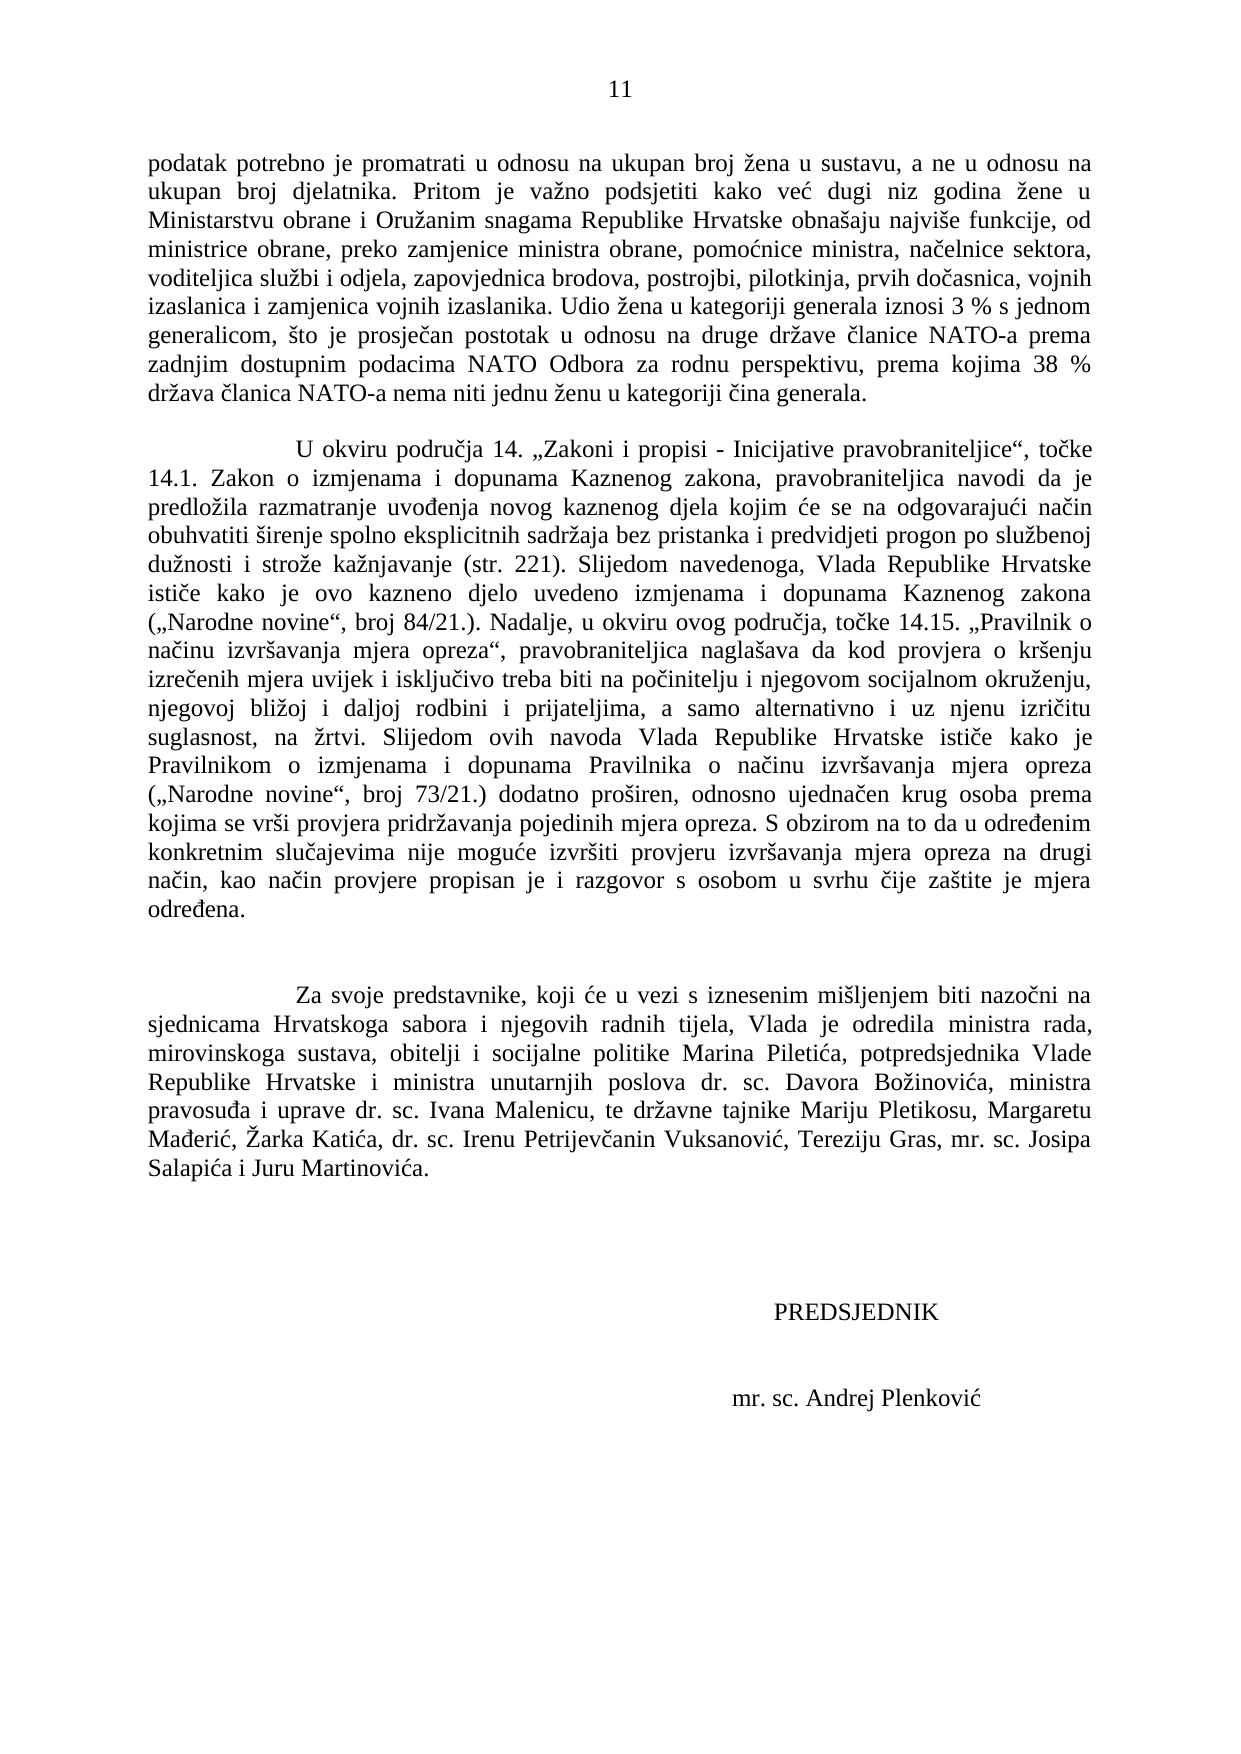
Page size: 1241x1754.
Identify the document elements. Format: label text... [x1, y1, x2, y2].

text PREDSJEDNIK [148, 1297, 1093, 1326]
text U okviru područja 14. „Zakoni i propisi - Inicijative pravobraniteljice“, točke 14.1. Zakon o izmjenama i dopunama Kaznenog zakona, pravobraniteljica navodi da je predložila razmatranje uvođenja novog kaznenog djela kojim će se na odgovarajući način obuhvatiti širenje spolno eksplicitnih sadržaja bez pristanka i predvidjeti progon po službenoj dužnosti i strože kažnjavanje (str. 221). Slijedom navedenoga, Vlada Republike Hrvatske ističe kako je ovo kazneno djelo uvedeno izmjenama i dopunama Kaznenog zakona („Narodne novine“, broj 84/21.). Nadalje, u okviru ovog područja, točke 14.15. „Pravilnik o načinu izvršavanja mjera opreza“, pravobraniteljica naglašava da kod provjera o kršenju izrečenih mjera uvijek i isključivo treba biti na počinitelju i njegovom socijalnom okruženju, njegovoj bližoj i daljoj rodbini i prijateljima, a samo alternativno i uz njenu izričitu suglasnost, na žrtvi. Slijedom ovih navoda Vlada Republike Hrvatske ističe kako je Pravilnikom o izmjenama i dopunama Pravilnika o načinu izvršavanja mjera opreza („Narodne novine“, broj 73/21.) dodatno proširen, odnosno ujednačen krug osoba prema kojima se vrši provjera pridržavanja pojedinih mjera opreza. S obzirom na to da u određenim konkretnim slučajevima nije moguće izvršiti provjeru izvršavanja mjera opreza na drugi način, kao način provjere propisan je i razgovor s osobom u svrhu čije zaštite je mjera određena. [148, 434, 1093, 923]
text Za svoje predstavnike, koji će u vezi s iznesenim mišljenjem biti nazočni na sjednicama Hrvatskoga sabora i njegovih radnih tijela, Vlada je odredila ministra rada, mirovinskoga sustava, obitelji i socijalne politike Marina Piletića, potpredsjednika Vlade Republike Hrvatske i ministra unutarnjih poslova dr. sc. Davora Božinovića, ministra pravosuđa i uprave dr. sc. Ivana Malenicu, te državne tajnike Mariju Pletikosu, Margaretu Mađerić, Žarka Katića, dr. sc. Irenu Petrijevčanin Vuksanović, Tereziju Gras, mr. sc. Josipa Salapića i Juru Martinovića. [148, 981, 1093, 1182]
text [148, 148, 1093, 406]
text mr. sc. Andrej Plenković [148, 1383, 1093, 1412]
